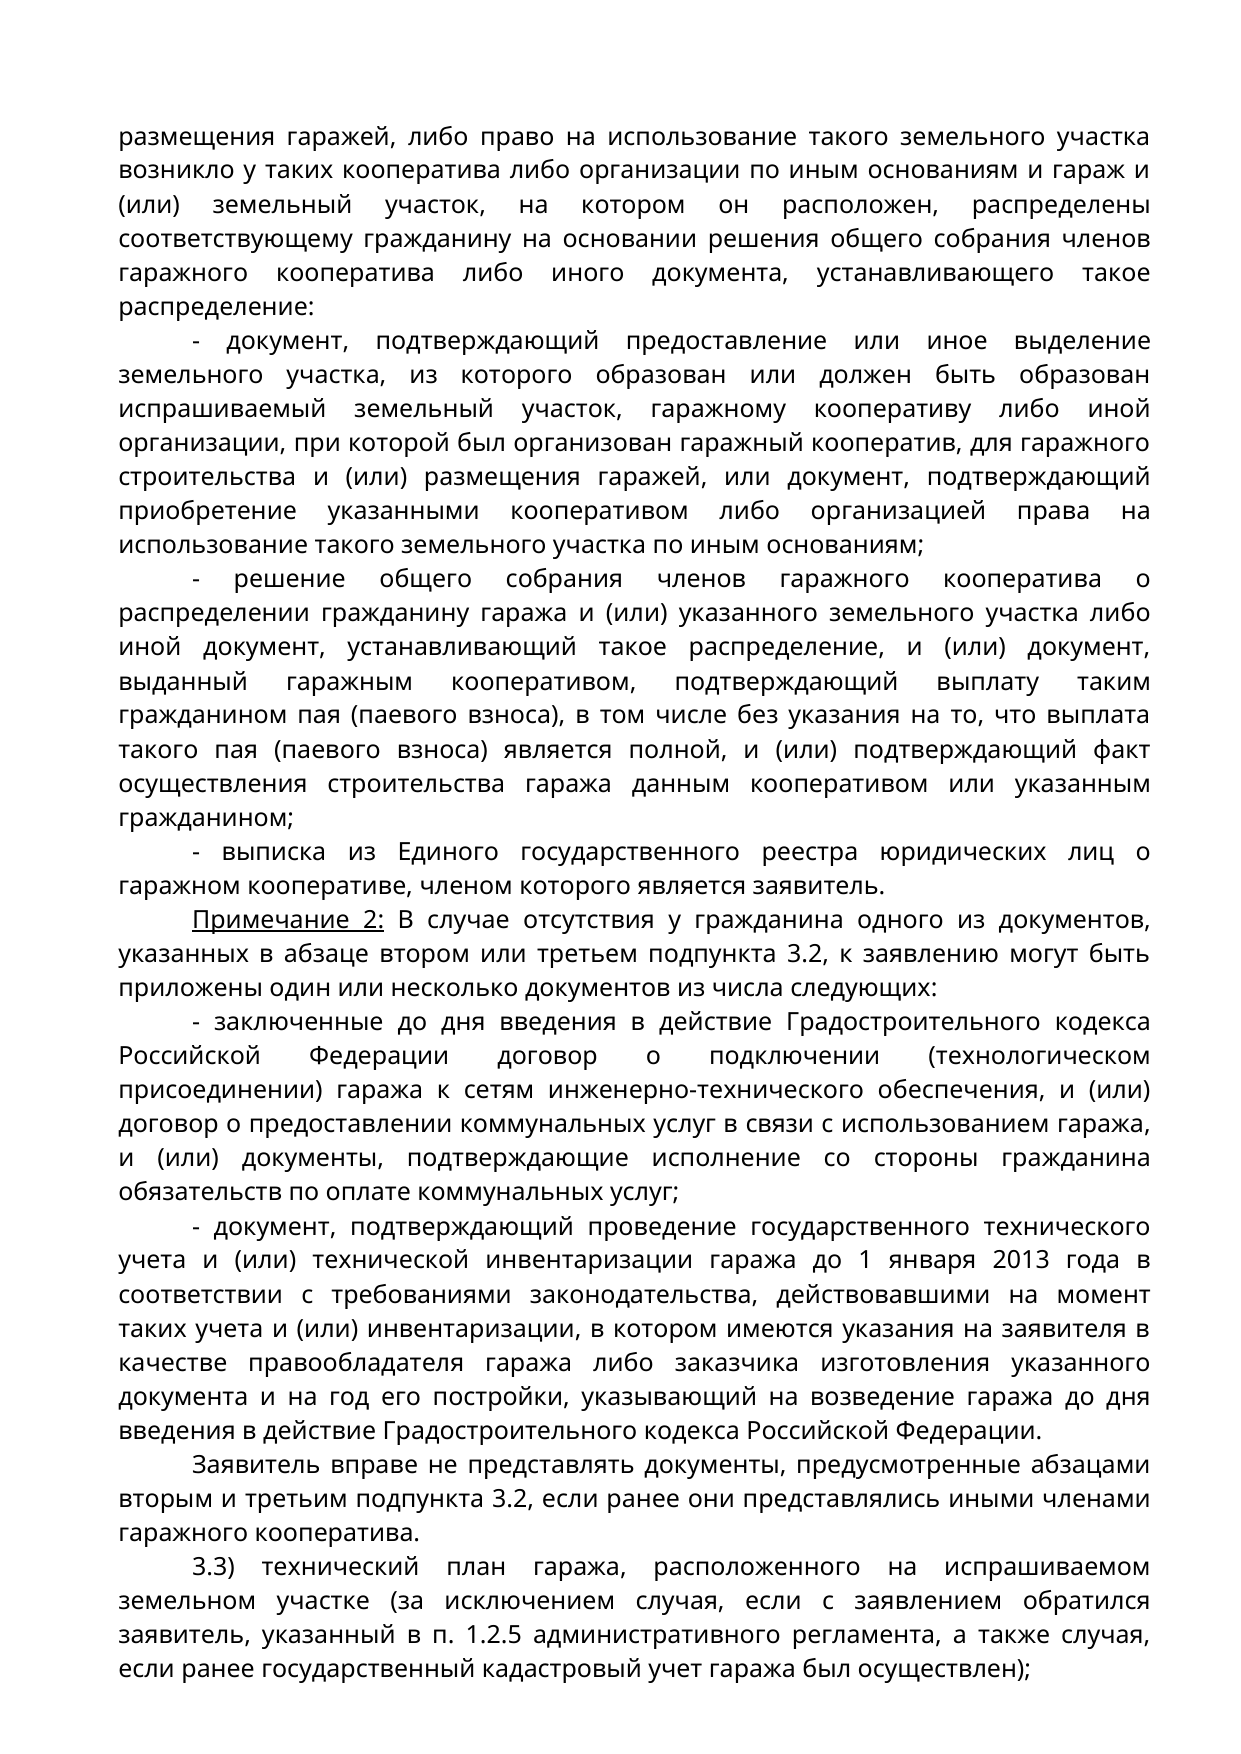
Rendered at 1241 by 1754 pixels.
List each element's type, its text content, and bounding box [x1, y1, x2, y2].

text Заявитель вправе не представлять документы, предусмотренные абзацами вторым и третьим подпункта 3.2, если ранее они представлялись иными членами гаражного кооператива. [118, 1447, 1152, 1549]
text - заключенные до дня введения в действие Градостроительного кодекса Российской Федерации договор о подключении (технологическом присоединении) гаража к сетям инженерно-технического обеспечения, и (или) договор о предоставлении коммунальных услуг в связи с использованием гаража, и (или) документы, подтверждающие исполнение со стороны гражданина обязательств по оплате коммунальных услуг; [118, 1004, 1152, 1208]
text - документ, подтверждающий предоставление или иное выделение земельного участка, из которого образован или должен быть образован испрашиваемый земельный участок, гаражному кооперативу либо иной организации, при которой был организован гаражный кооператив, для гаражного строительства и (или) размещения гаражей, или документ, подтверждающий приобретение указанными кооперативом либо организацией права на использование такого земельного участка по иным основаниям; [118, 322, 1152, 561]
text 3.3) технический план гаража, расположенного на испрашиваемом земельном участке (за исключением случая, если с заявлением обратился заявитель, указанный в п. 1.2.5 административного регламента, а также случая, если ранее государственный кадастровый учет гаража был осуществлен); [118, 1549, 1152, 1685]
text - документ, подтверждающий проведение государственного технического учета и (или) технической инвентаризации гаража до 1 января 2013 года в соответствии с требованиями законодательства, действовавшими на момент таких учета и (или) инвентаризации, в котором имеются указания на заявителя в качестве правообладателя гаража либо заказчика изготовления указанного документа и на год его постройки, указывающий на возведение гаража до дня введения в действие Градостроительного кодекса Российской Федерации. [118, 1208, 1152, 1447]
text - решение общего собрания членов гаражного кооператива о распределении гражданину гаража и (или) указанного земельного участка либо иной документ, устанавливающий такое распределение, и (или) документ, выданный гаражным кооперативом, подтверждающий выплату таким гражданином пая (паевого взноса), в том числе без указания на то, что выплата такого пая (паевого взноса) является полной, и (или) подтверждающий факт осуществления строительства гаража данным кооперативом или указанным гражданином; [118, 561, 1152, 833]
text - выписка из Единого государственного реестра юридических лиц о гаражном кооперативе, членом которого является заявитель. [118, 833, 1152, 902]
text Примечание 2: В случае отсутствия у гражданина одного из документов, указанных в абзаце втором или третьем подпункта 3.2, к заявлению могут быть приложены один или несколько документов из числа следующих: [118, 902, 1152, 1004]
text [118, 118, 1152, 322]
